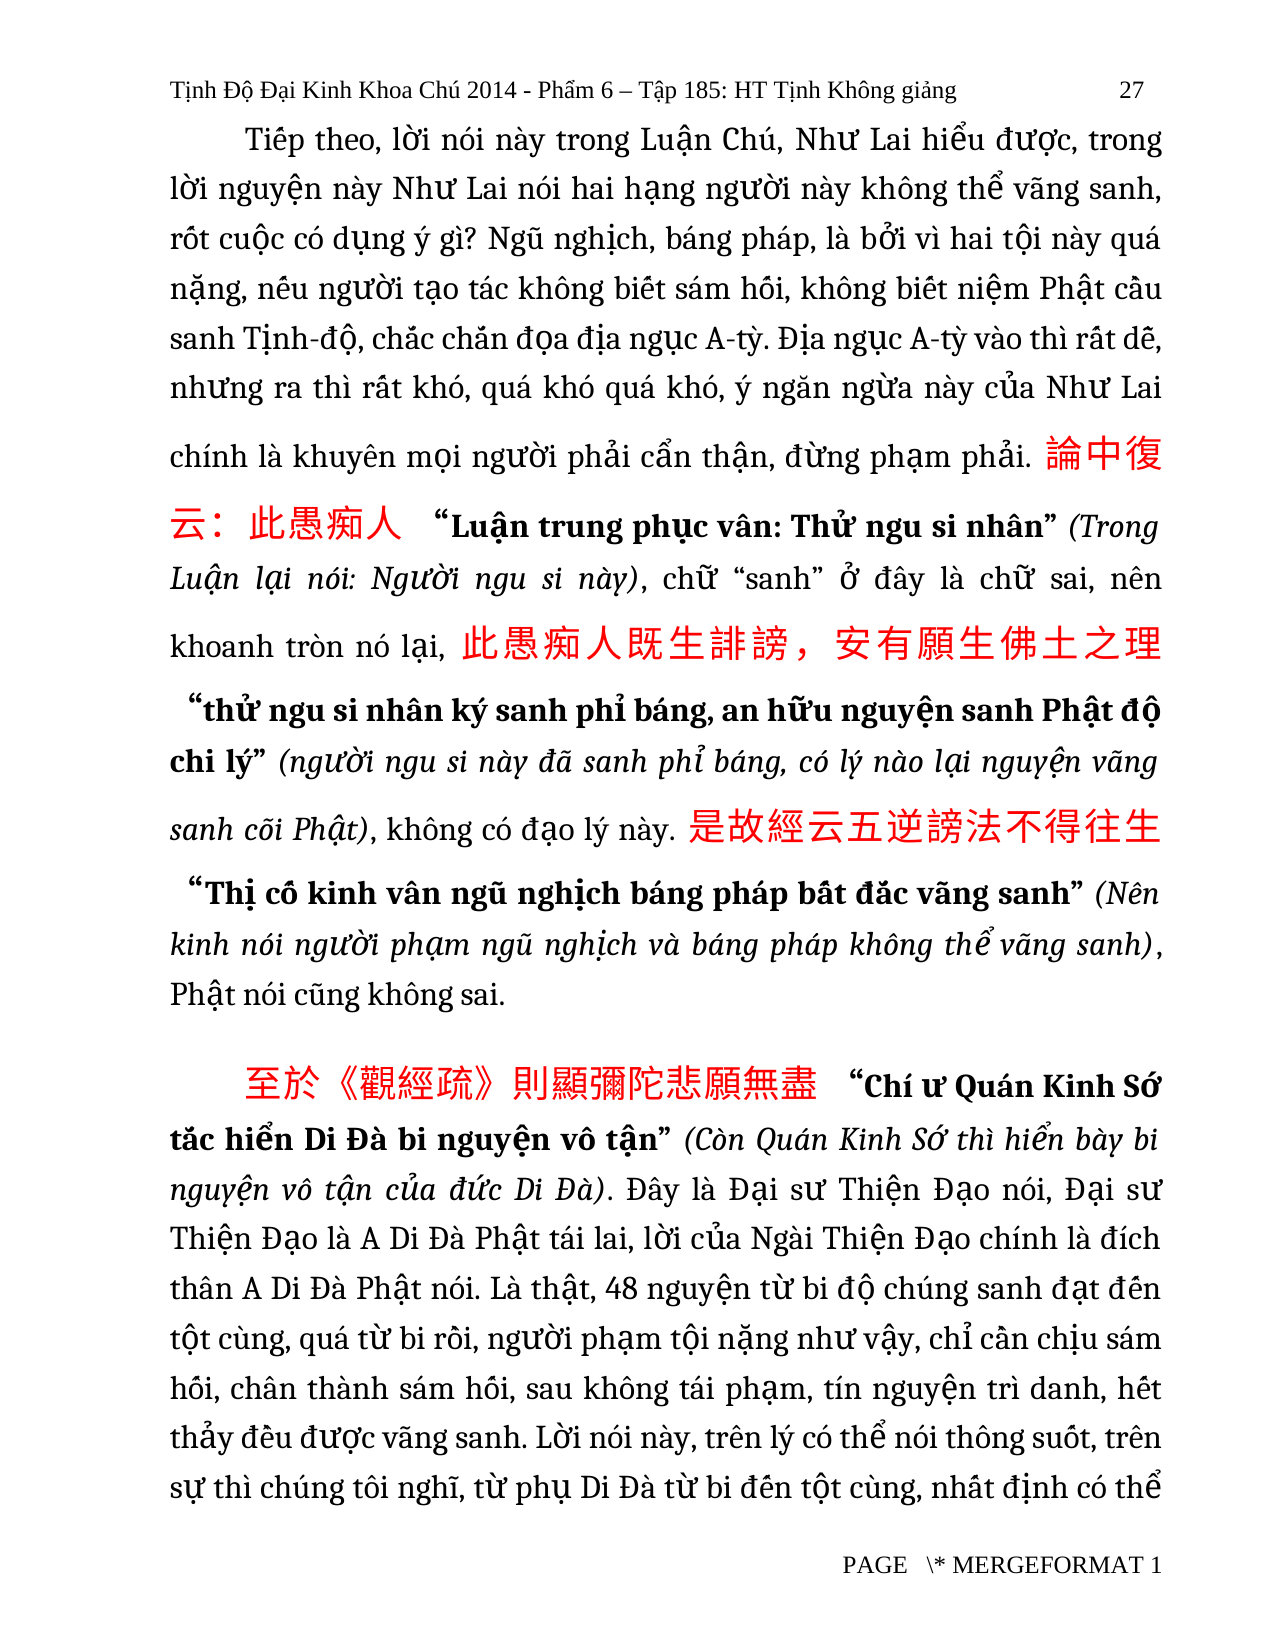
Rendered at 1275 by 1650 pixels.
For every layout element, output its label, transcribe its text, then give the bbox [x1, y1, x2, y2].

text Tiếp theo, lời nói này trong Luận Chú, Như Lai hiểu được, trong lời nguyện này Như Lai nói hai hạng người này không thể vãng sanh, rốt cuộc có dụng ý gì? Ngũ nghịch, báng pháp, là bởi vì hai tội này quá nặng, nếu người tạo tác không biết sám hối, không biết niệm Phật cầu sanh Tịnh-độ, chắc chắn đọa địa ngục A-tỳ. Địa ngục A-tỳ vào thì rất dễ, nhưng ra thì rất khó, quá khó quá khó, ý ngăn ngừa này của Như Lai chính là khuyên mọi người phải cẩn thận, đừng phạm phải. 論中復云：此愚痴人 “Luận trung phục vân: Thử ngu si nhân” (Trong Luận lại nói: Người ngu si này), chữ “sanh” ở đây là chữ sai, nên khoanh tròn nó lại, 此愚痴人既生誹謗，安有願生佛土之理 “thử ngu si nhân ký sanh phỉ báng, an hữu nguyện sanh Phật độ chi lý” (người ngu si này đã sanh phỉ báng, có lý nào lại nguyện vãng sanh cõi Phật), không có đạo lý này. 是故經云五逆謗法不得往生 “Thị cố kinh vân ngũ nghịch báng pháp bất đắc vãng sanh” (Nên kinh nói người phạm ngũ nghịch và báng pháp không thể vãng sanh), Phật nói cũng không sai. [169, 120, 1162, 1014]
